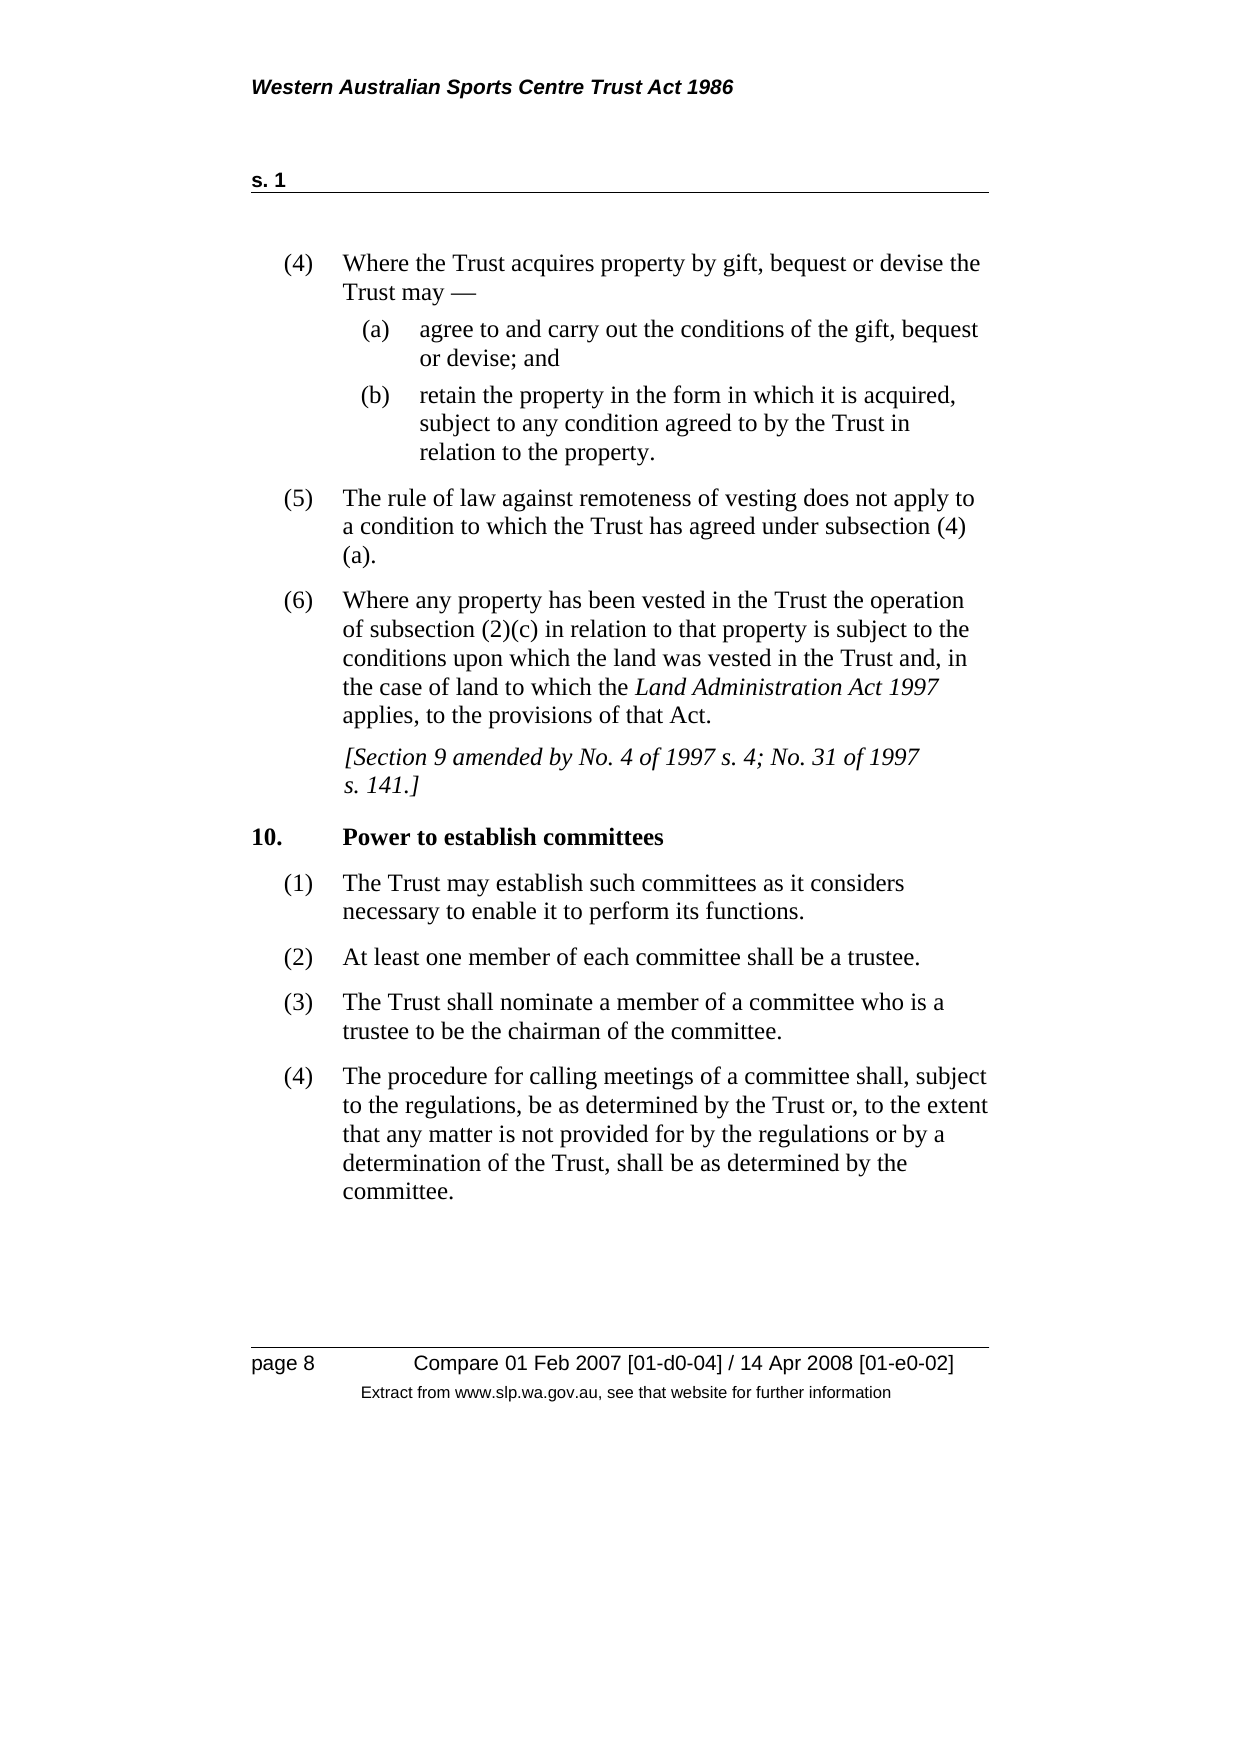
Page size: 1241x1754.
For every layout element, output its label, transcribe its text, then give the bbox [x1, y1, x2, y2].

text (a) agree to and carry out the conditions of the gift, bequest or devise; and [251, 314, 989, 371]
text (4) Where the Trust acquires property by gift, bequest or devise the Trust may — [251, 248, 989, 306]
text (5) The rule of law against remoteness of vesting does not apply to a condition to which the Trust has agreed under subsection (4)(a). [251, 483, 989, 569]
text (b) retain the property in the form in which it is acquired, subject to any condition agreed to by the Trust in relation to the property. [251, 380, 989, 466]
text (4) The procedure for calling meetings of a committee shall, subject to the regulations, be as determined by the Trust or, to the extent that any matter is not provided for by the regulations or by a determination of the Trust, shall be as determined by the committee. [251, 1061, 989, 1205]
subtitle 10. Power to establish committees [251, 822, 989, 851]
text (3) The Trust shall nominate a member of a committee who is a trustee to be the chairman of the committee. [251, 987, 989, 1045]
text [Section 9 amended by No. 4 of 1997 s. 4; No. 31 of 1997 s. 141.] [251, 742, 989, 799]
text (6) Where any property has been vested in the Trust the operation of subsection (2)(c) in relation to that property is subject to the conditions upon which the land was vested in the Trust and, in the case of land to which the Land Administration Act 1997 applies, to the provisions of that Act. [251, 586, 989, 729]
text (1) The Trust may establish such committees as it considers necessary to enable it to perform its functions. [251, 868, 989, 925]
text (2) At least one member of each committee shall be a trustee. [251, 942, 989, 971]
